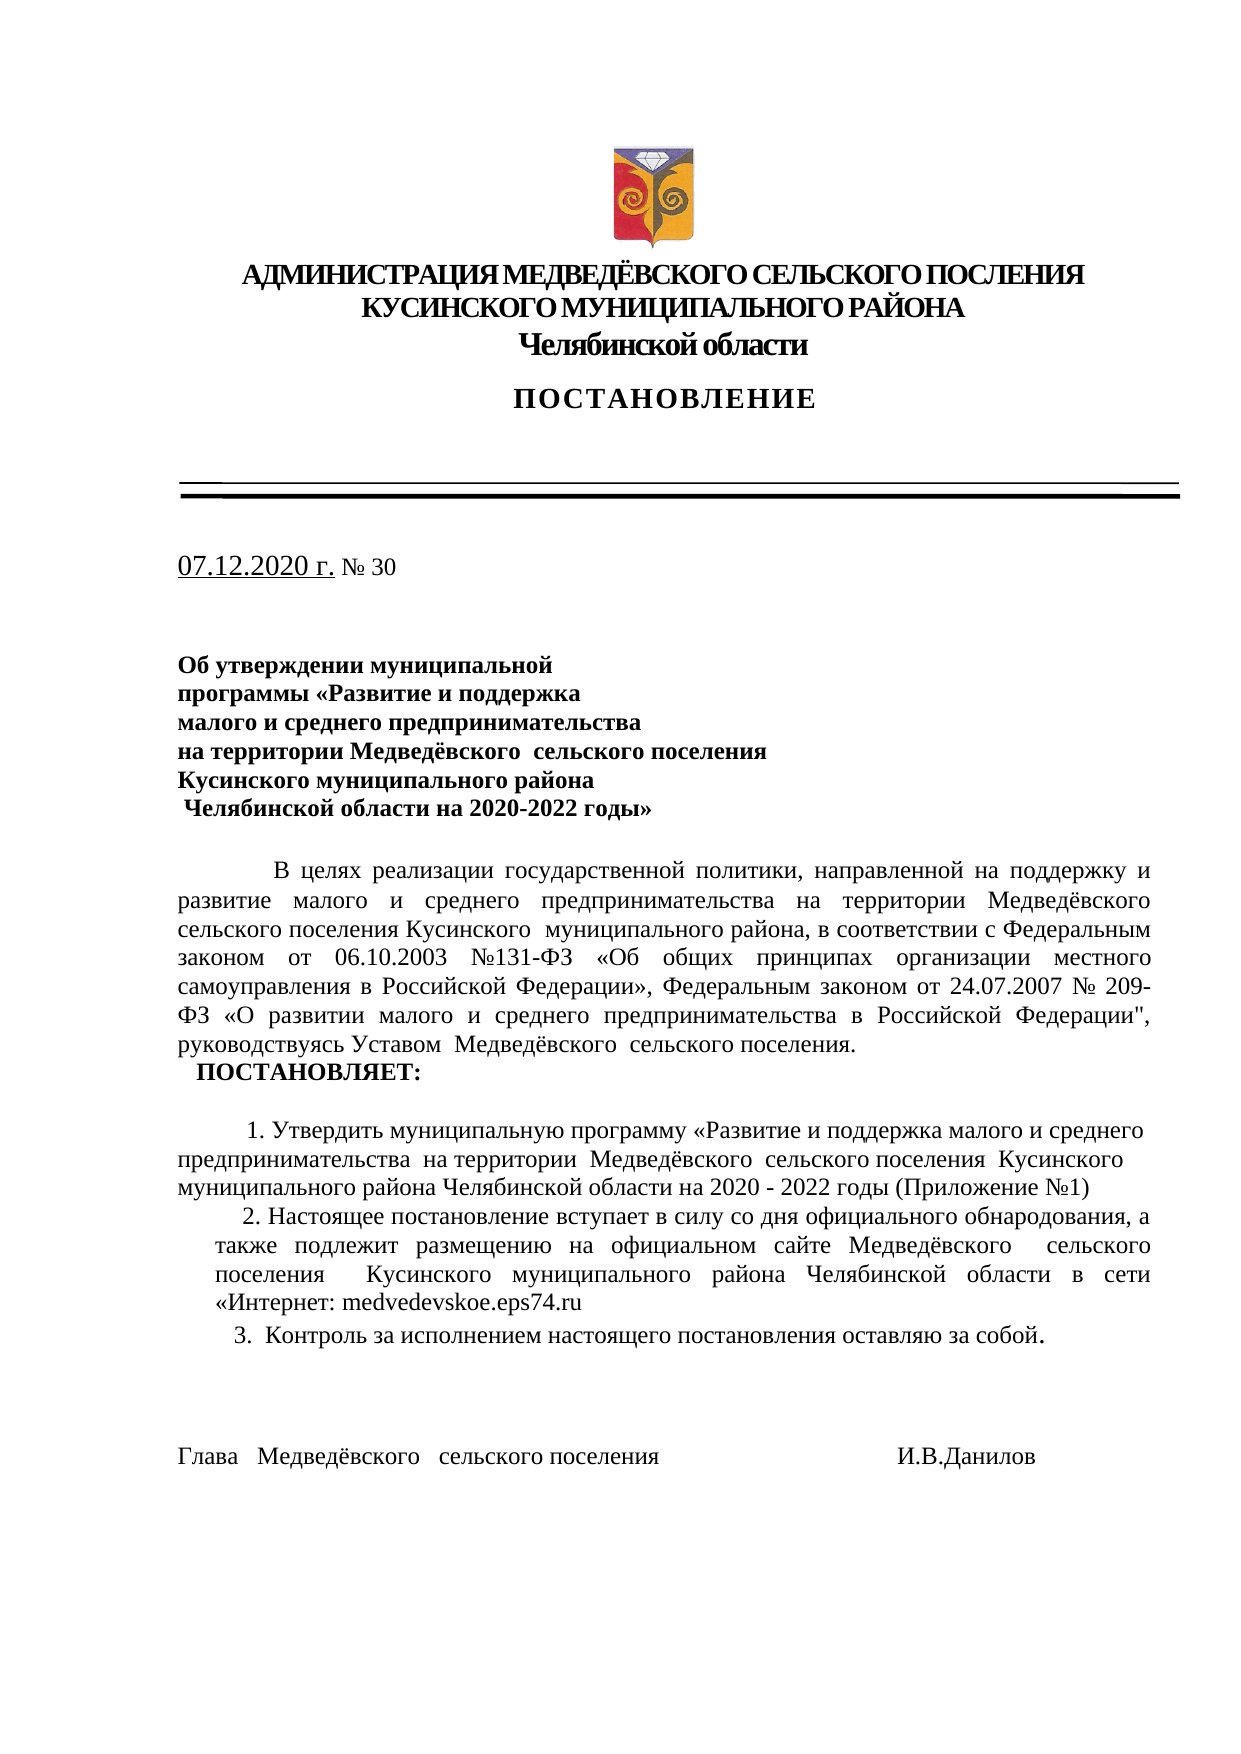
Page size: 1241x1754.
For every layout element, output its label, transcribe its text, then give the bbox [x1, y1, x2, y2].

text Кусинского муниципального района [177, 765, 1152, 793]
picture [613, 146, 716, 257]
text Об утверждении муниципальной [177, 650, 1152, 678]
text 3. Контроль за исполнением настоящего постановления оставляю за собой. [177, 1316, 1152, 1350]
text Глава Медведёвского сельского поселения И.В.Данилов [177, 1441, 1152, 1469]
text Челябинской области на 2020-2022 годы» [177, 793, 1152, 822]
text АДМИНИСТРАЦИЯ МЕДВЕДЁВСКОГО СЕЛЬСКОГО ПОСЛЕНИЯ [177, 257, 1152, 291]
text 07.12.2020 г. № 30 [177, 548, 1152, 581]
text ПОСТАНОВЛЕНИЕ [177, 382, 1152, 415]
text КУСИНСКОГО МУНИЦИПАЛЬНОГО РАЙОНА [177, 291, 1152, 324]
text 1. Утвердить муниципальную программу «Развитие и поддержка малого и среднего предпринимательства на территории Медведёвского сельского поселения Кусинского муниципального района Челябинской области на 2020 - 2022 годы (Приложение №1) [177, 1115, 1152, 1201]
text программы «Развитие и поддержка [177, 678, 1152, 707]
text ПОСТАНОВЛЯЕТ: [177, 1057, 1152, 1086]
text В целях реализации государственной политики, направленной на поддержку и развитие малого и среднего предпринимательства на территории Медведёвского сельского поселения Кусинского муниципального района, в соответствии с Федеральным законом от 06.10.2003 №131-ФЗ «Об общих принципах организации местного самоуправления в Российской Федерации», Федеральным законом от 24.07.2007 № 209-ФЗ «О развитии малого и среднего предпринимательства в Российской Федерации", руководствуясь Уставом Медведёвского сельского поселения. [177, 851, 1152, 1057]
text малого и среднего предпринимательства [177, 707, 1152, 736]
text 2. Настоящее постановление вступает в силу со дня официального обнародования, а также подлежит размещению на официальном сайте Медведёвского сельского поселения Кусинского муниципального района Челябинской области в сети «Интернет: medvedevskoe.eps74.ru [215, 1201, 1152, 1316]
text Челябинской области [177, 324, 1152, 362]
text на территории Медведёвского сельского поселения [177, 736, 1152, 765]
